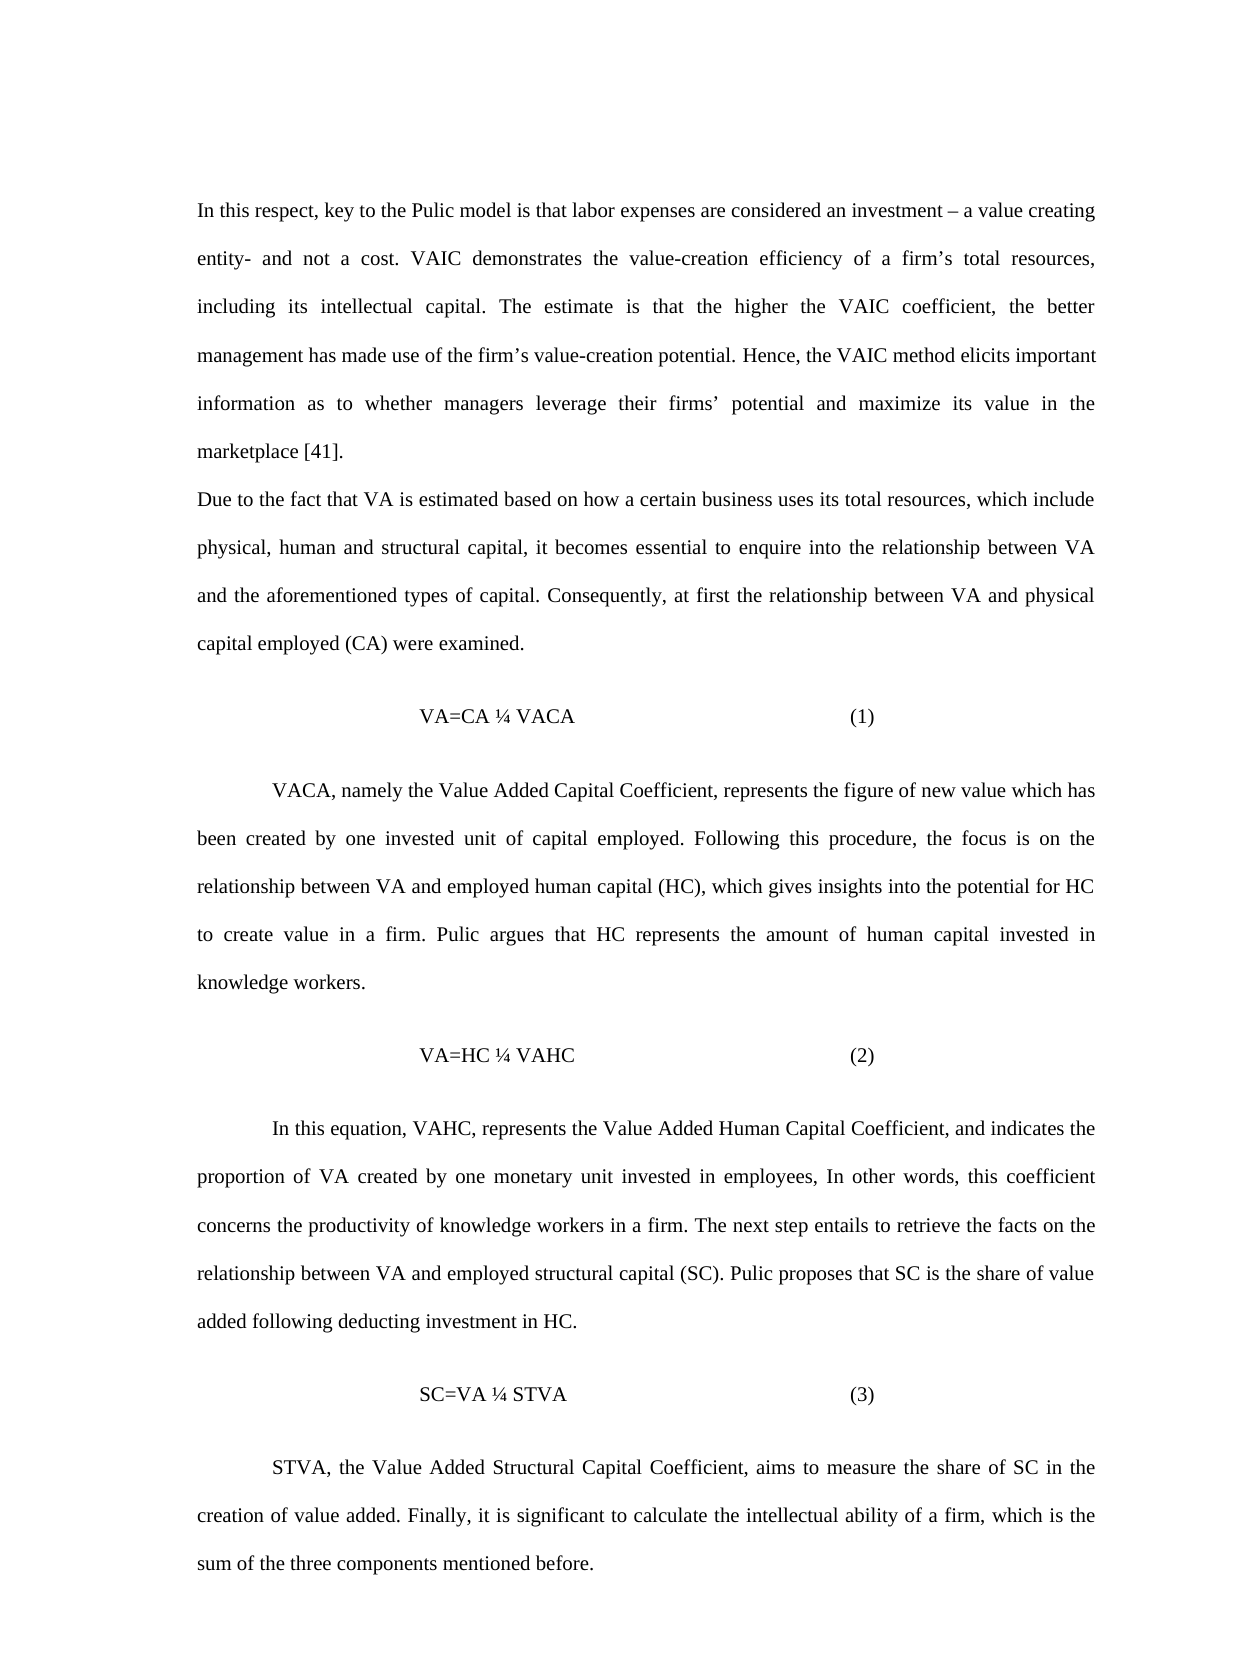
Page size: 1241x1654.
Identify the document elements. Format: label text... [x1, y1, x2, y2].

text In this respect, key to the Pulic model is that labor expenses are considered an investment – a value creating entity- and not a cost. VAIC demonstrates the value-creation efficiency of a firm’s total resources, including its intellectual capital. The estimate is that the higher the VAIC coefficient, the better management has made use of the firm’s value-creation potential. Hence, the VAIC method elicits important information as to whether managers leverage their firms’ potential and maximize its value in the marketplace [41]. [197, 198, 1096, 463]
text VA=CA ¼ VACA (1) [197, 704, 1096, 728]
text In this equation, VAHC, represents the Value Added Human Capital Coefficient, and indicates the proportion of VA created by one monetary unit invested in employees, In other words, this coefficient concerns the productivity of knowledge workers in a firm. The next step entails to retrieve the facts on the relationship between VA and employed structural capital (SC). Pulic proposes that SC is the share of value added following deducting investment in HC. [197, 1116, 1096, 1333]
text SC=VA ¼ STVA (3) [197, 1382, 1096, 1406]
text Due to the fact that VA is estimated based on how a certain business uses its total resources, which include physical, human and structural capital, it becomes essential to enquire into the relationship between VA and the aforementioned types of capital. Consequently, at first the relationship between VA and physical capital employed (CA) were examined. [197, 487, 1096, 655]
text VACA, namely the Value Added Capital Coefficient, represents the figure of new value which has been created by one invested unit of capital employed. Following this procedure, the focus is on the relationship between VA and employed human capital (HC), which gives insights into the potential for HC to create value in a firm. Pulic argues that HC represents the amount of human capital invested in knowledge workers. [197, 777, 1096, 994]
text STVA, the Value Added Structural Capital Coefficient, aims to measure the share of SC in the creation of value added. Finally, it is significant to calculate the intellectual ability of a firm, which is the sum of the three components mentioned before. [197, 1455, 1096, 1575]
text VA=HC ¼ VAHC (2) [197, 1043, 1096, 1067]
